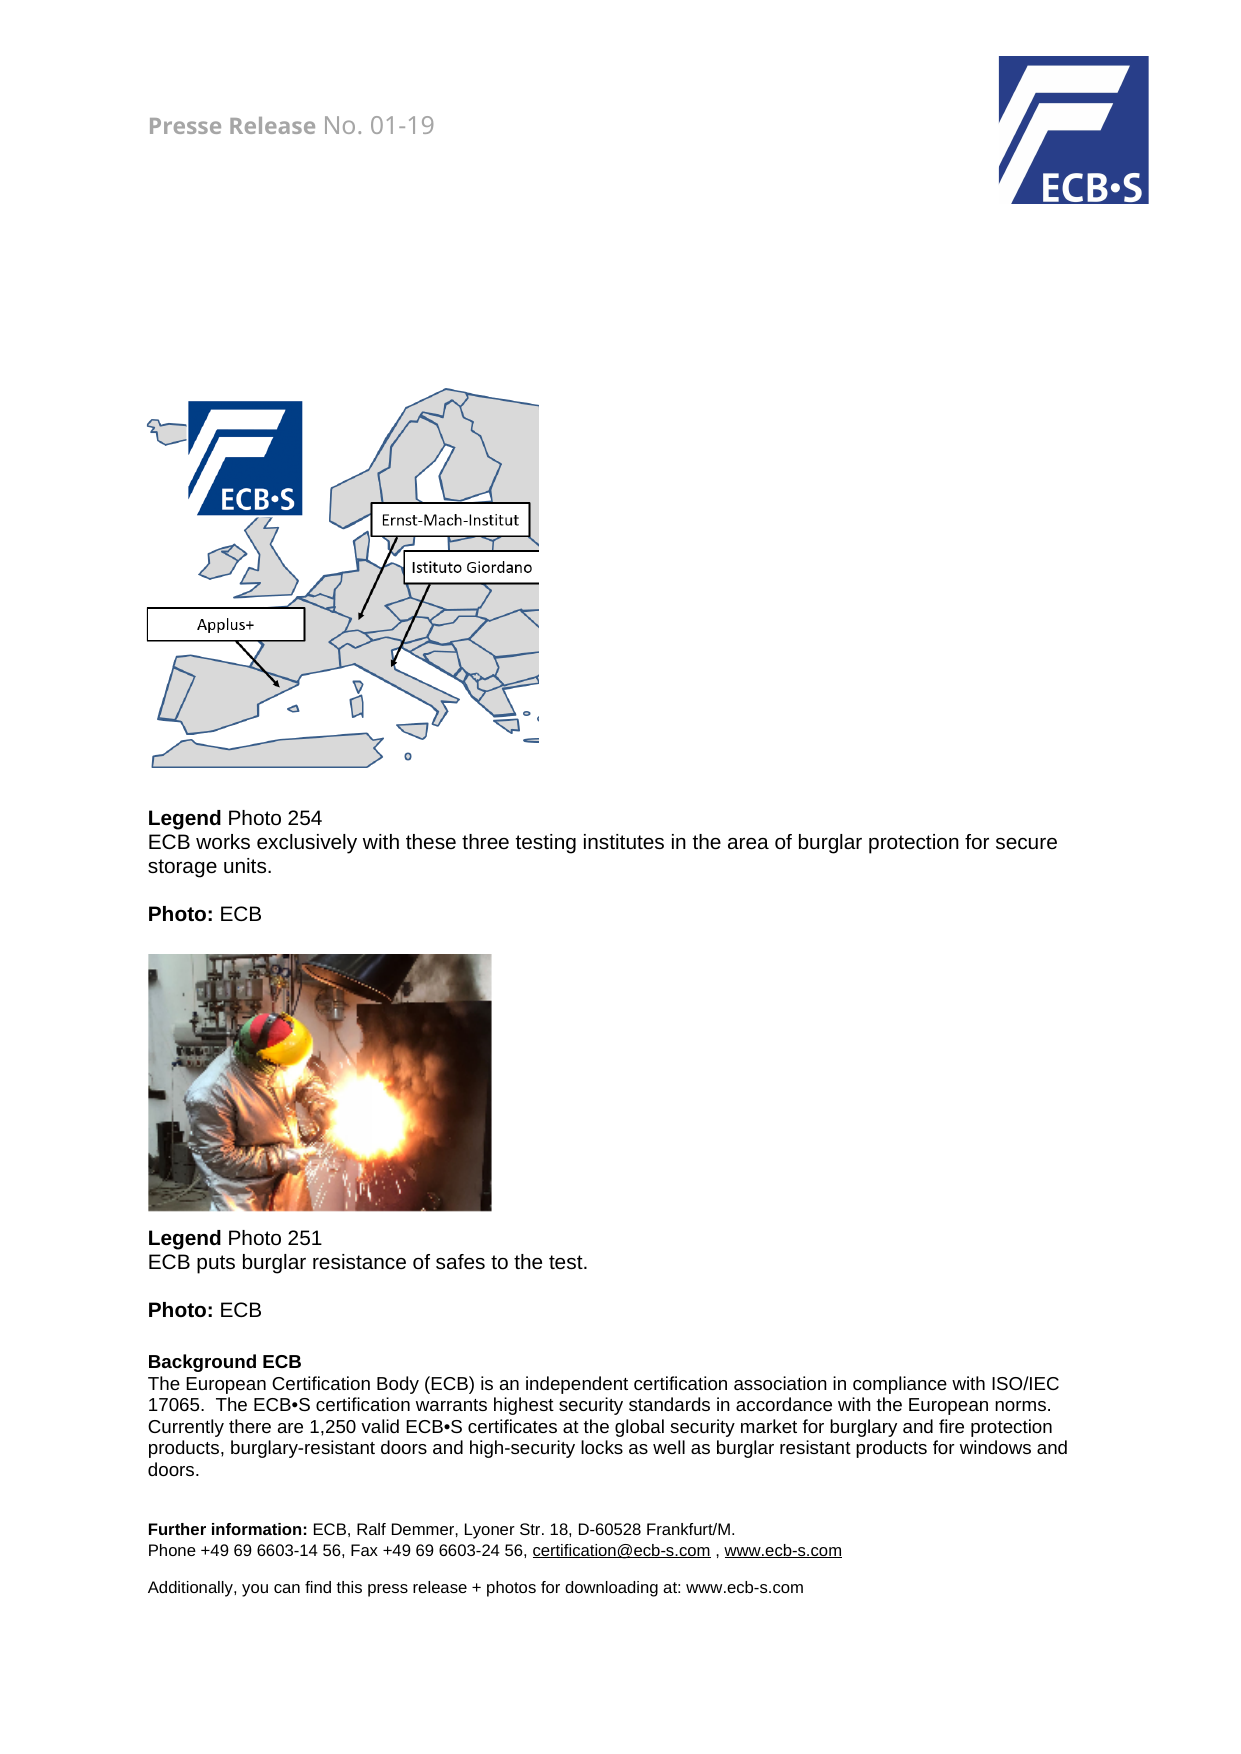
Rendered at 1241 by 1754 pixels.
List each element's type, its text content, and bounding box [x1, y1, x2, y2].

picture [998, 56, 1149, 204]
text Background ECB [148, 1351, 1093, 1372]
picture [146, 380, 539, 773]
text Legend Photo 254 [148, 806, 1093, 830]
text ECB puts burglar resistance of safes to the test. [148, 1250, 1093, 1274]
text Photo: ECB [148, 1298, 1093, 1322]
text The European Certification Body (ECB) is an independent certification association in compliance with ISO/IEC 17065. The ECB•S certification warrants highest security standards in accordance with the European norms. Currently there are 1,250 valid ECB•S certificates at the global security market for burglary and fire protection products, burglary-resistant doors and high-security locks as well as burglar resistant products for windows and doors. [148, 1372, 1093, 1480]
picture [147, 954, 495, 1213]
text Legend Photo 251 [148, 1226, 1093, 1250]
text ECB works exclusively with these three testing institutes in the area of burglar protection for secure storage units. [148, 830, 1093, 878]
text Photo: ECB [148, 902, 1093, 926]
